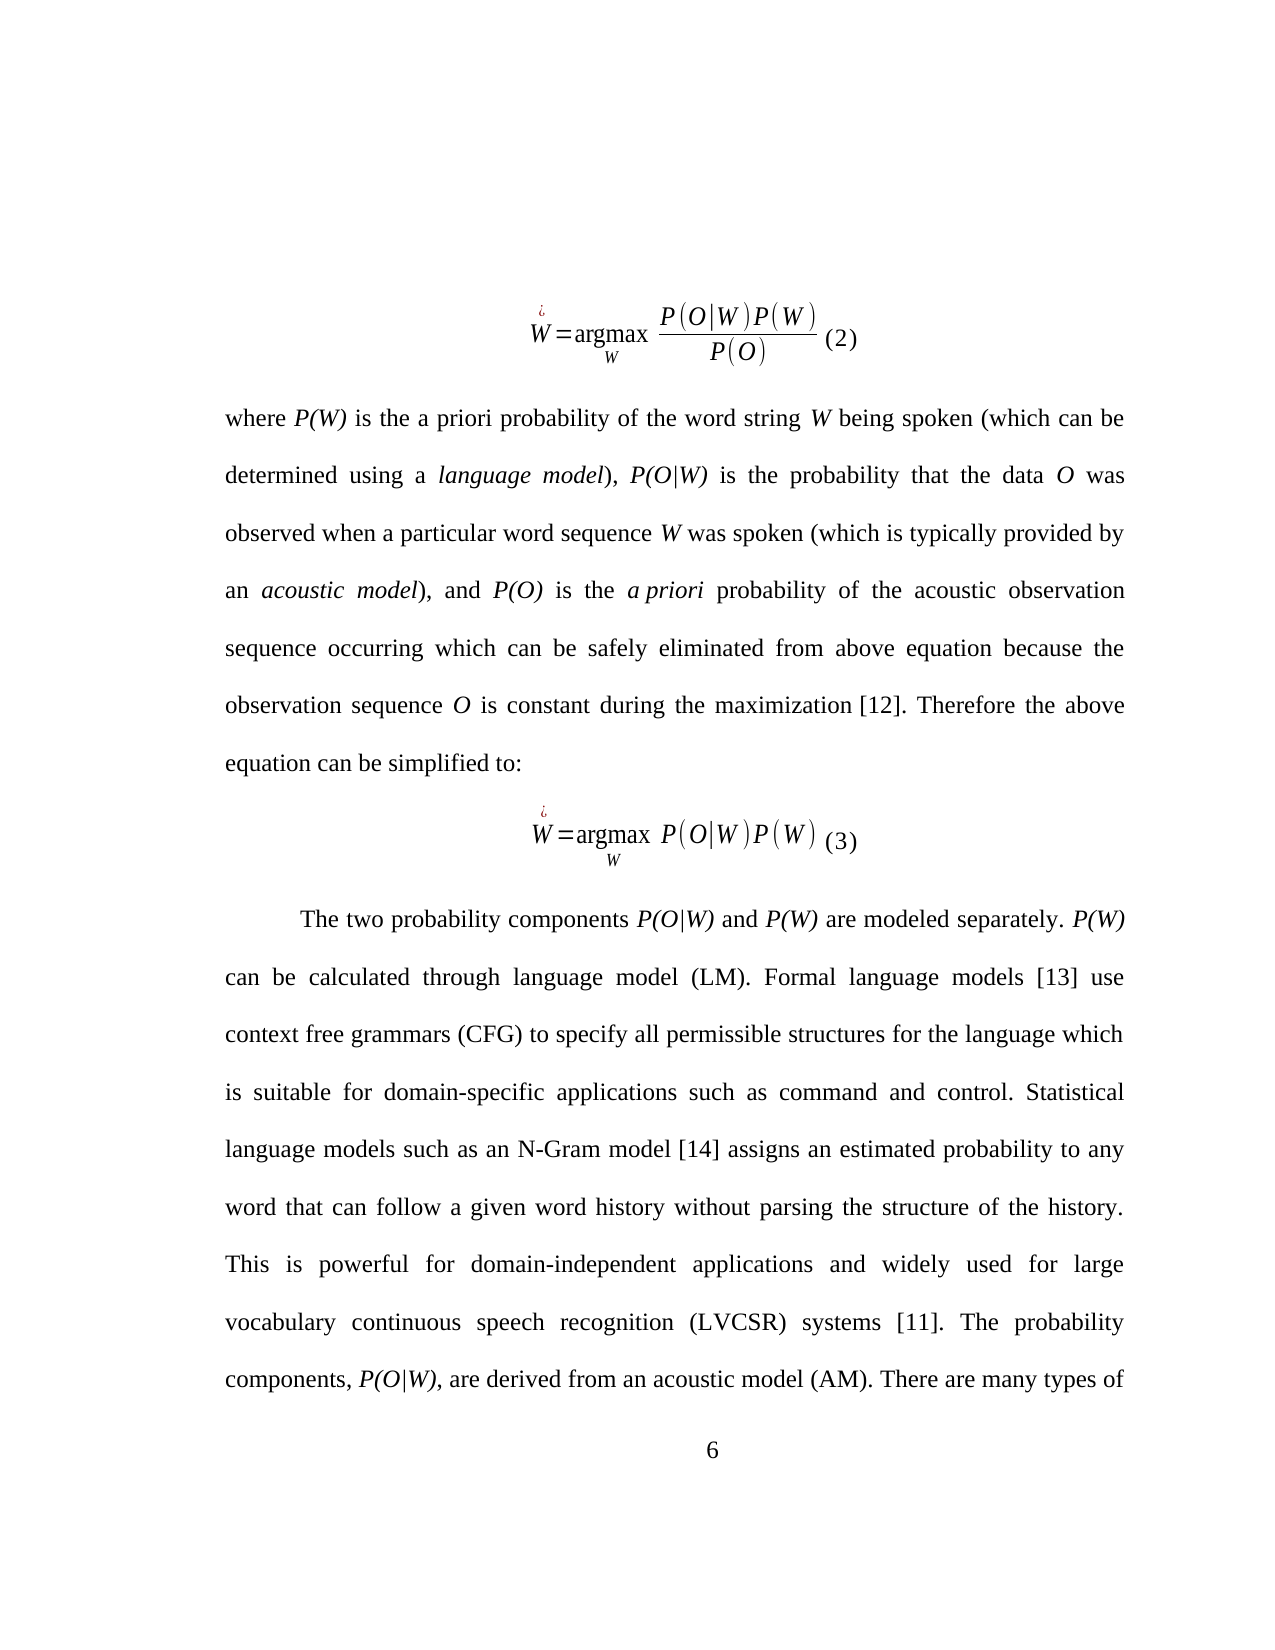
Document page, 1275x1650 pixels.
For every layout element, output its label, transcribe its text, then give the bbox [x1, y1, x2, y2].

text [225, 904, 1125, 1393]
subtitle (2) [225, 300, 1125, 374]
text where P(W) is the a priori probability of the word string W being spoken (which can be determined using a language model), P(O|W) is the probability that the data O was observed when a particular word sequence W was spoken (which is typically provided by an acoustic model), and P(O) is the a priori probability of the acoustic observation sequence occurring which can be safely eliminated from above equation because the observation sequence O is constant during the maximization [12]. Therefore the above equation can be simplified to: [225, 403, 1125, 777]
subtitle (3) [225, 805, 1125, 876]
